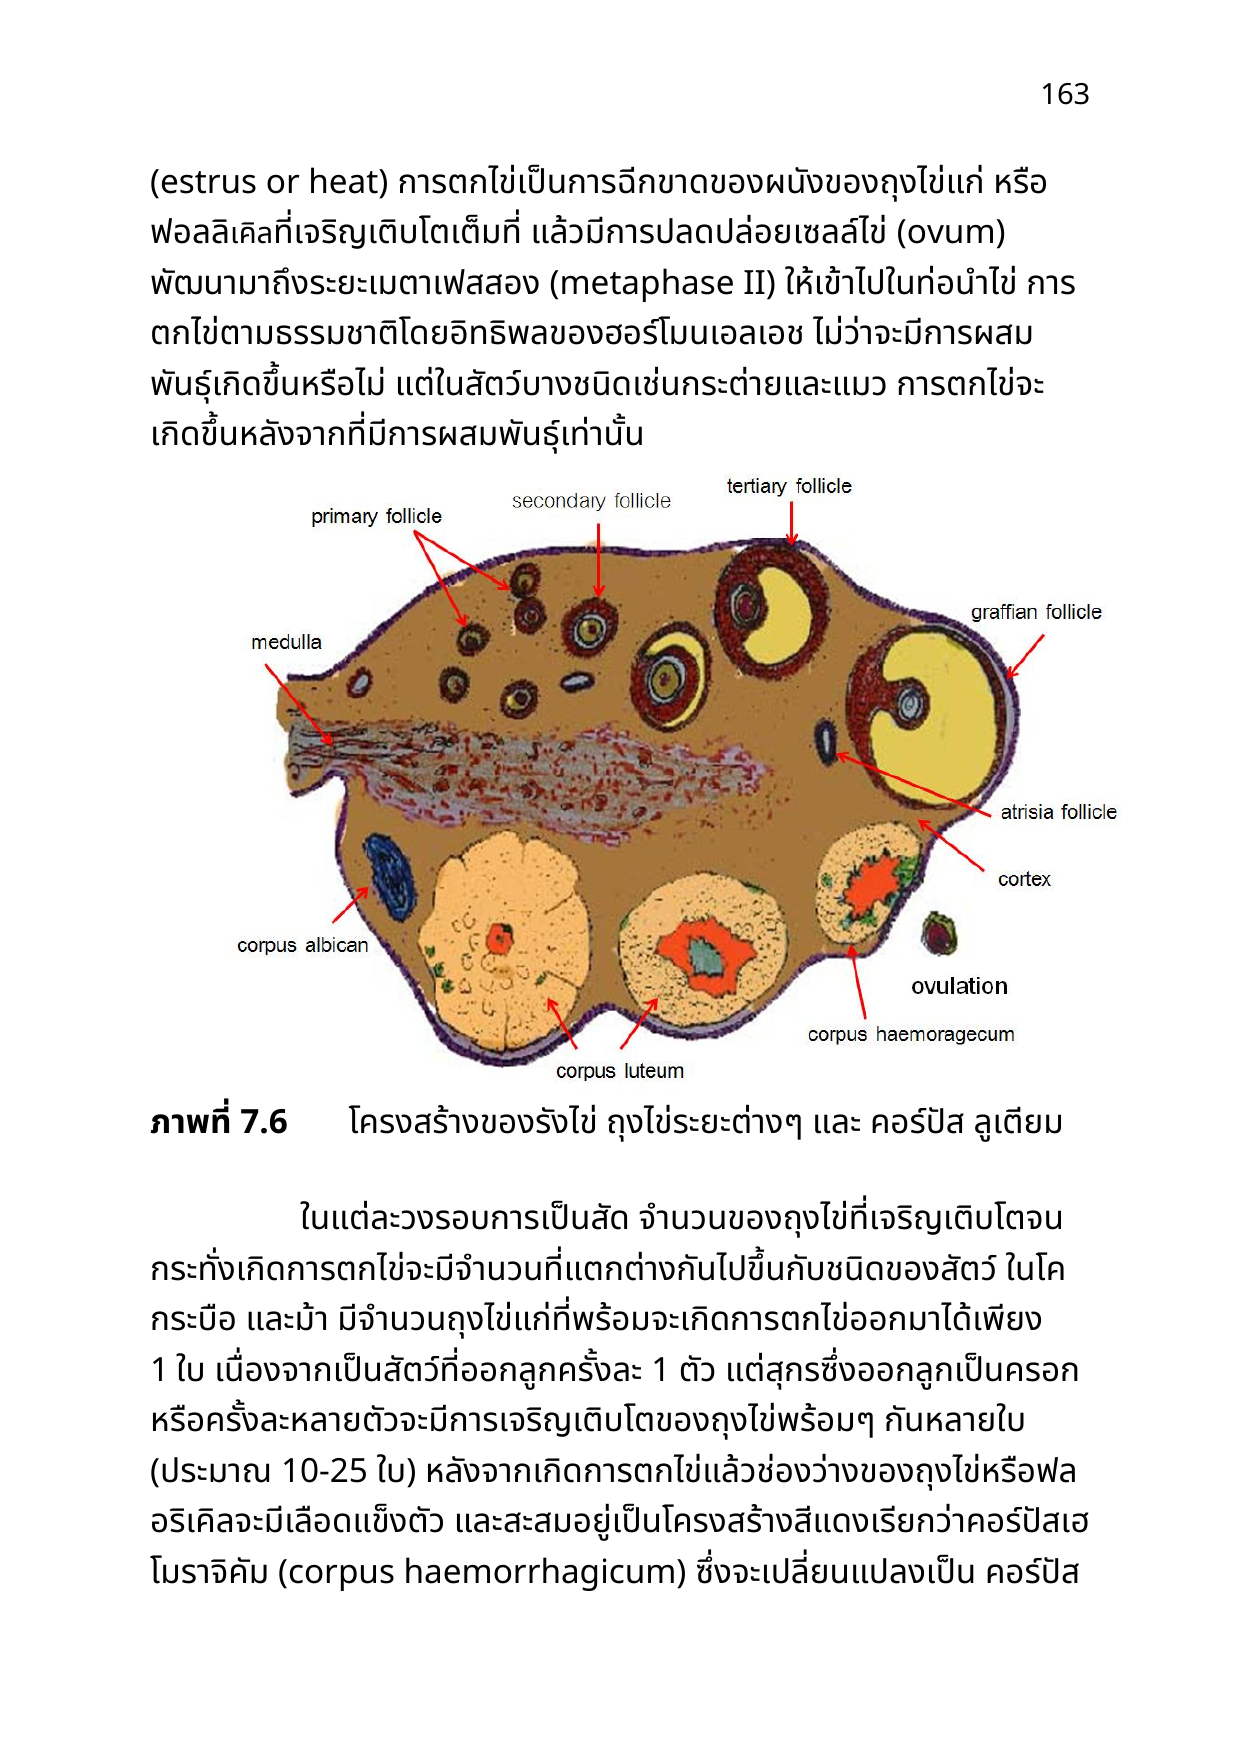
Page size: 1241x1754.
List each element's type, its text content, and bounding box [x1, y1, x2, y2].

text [150, 157, 1090, 461]
text ภาพที่ 7.6 โครงสร้างของรังไข่ ถุงไข่ระยะต่างๆ และ คอร์ปัส ลูเตียม [150, 1098, 1090, 1149]
picture [225, 460, 1132, 1099]
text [150, 1194, 1090, 1598]
